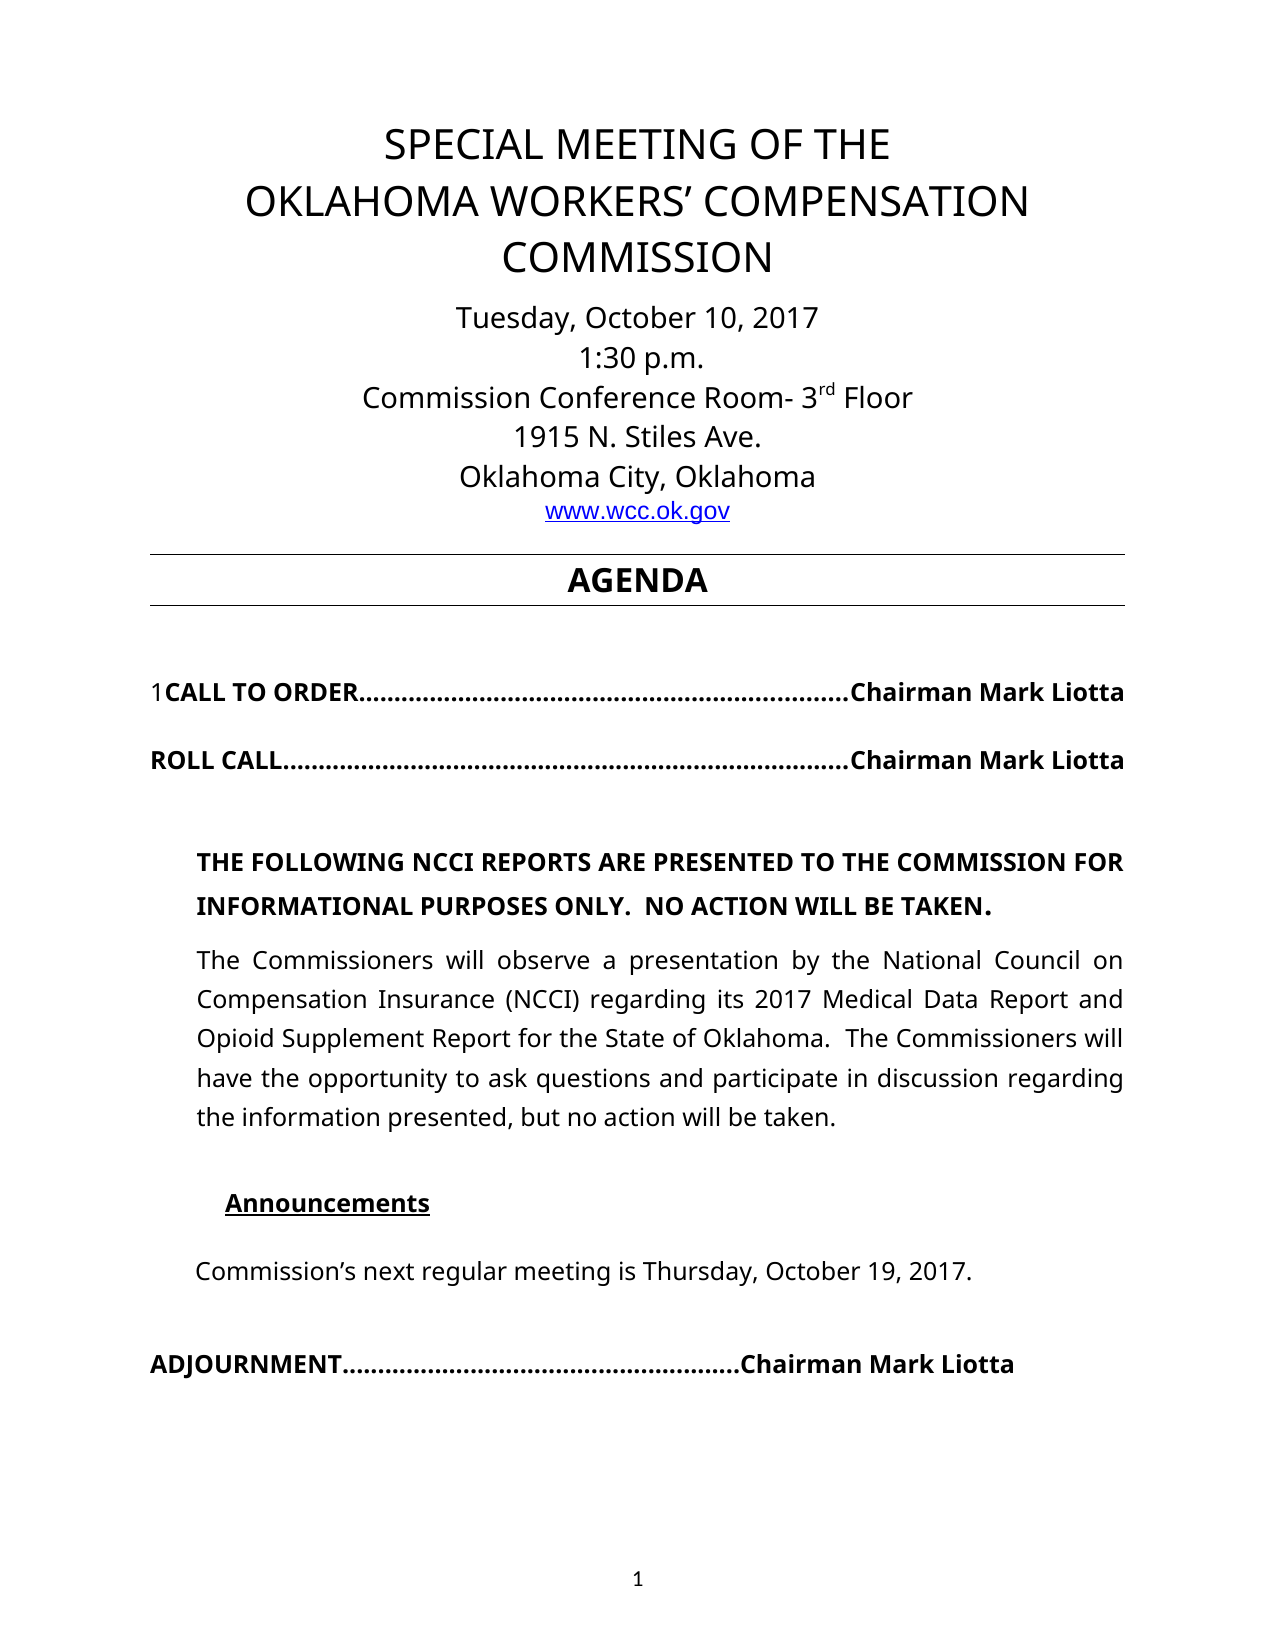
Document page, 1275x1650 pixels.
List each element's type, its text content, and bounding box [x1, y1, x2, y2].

text OKLAHOMA WORKERS’ COMPENSATION COMMISSION [150, 172, 1125, 285]
text Oklahoma City, Oklahoma [150, 456, 1125, 496]
text CALL TO ORDER Chairman Mark Liotta [150, 674, 1125, 708]
text Announcements [225, 1185, 1125, 1219]
list Commission’s next regular meeting is Thursday, October 19, 2017. [195, 1219, 1125, 1287]
text Commission Conference Room- 3rd Floor [150, 377, 1125, 417]
text The Commissioners will observe a presentation by the National Council on Compensation Insurance (NCCI) regarding its 2017 Medical Data Report and Opioid Supplement Report for the State of Oklahoma. The Commissioners will have the opportunity to ask questions and participate in discussion regarding the information presented, but no action will be taken. [196, 943, 1125, 1133]
text ROLL CALL Chairman Mark Liotta [150, 742, 1125, 777]
text AGENDA [150, 555, 1125, 605]
text THE FOLLOWING NCCI REPORTS ARE PRESENTED TO THE COMMISSION FOR INFORMATIONAL PURPOSES ONLY. NO ACTION WILL BE TAKEN. [196, 845, 1125, 924]
text SPECIAL MEETING OF THE [150, 115, 1125, 172]
text 1:30 p.m. [150, 337, 1125, 377]
text 1915 N. Stiles Ave. [150, 417, 1125, 456]
text Tuesday, October 10, 2017 [150, 298, 1125, 337]
text www.wcc.ok.gov [150, 496, 1125, 525]
text ADJOURNMENT........................................................Chairman Mark Liotta [150, 1346, 1125, 1381]
